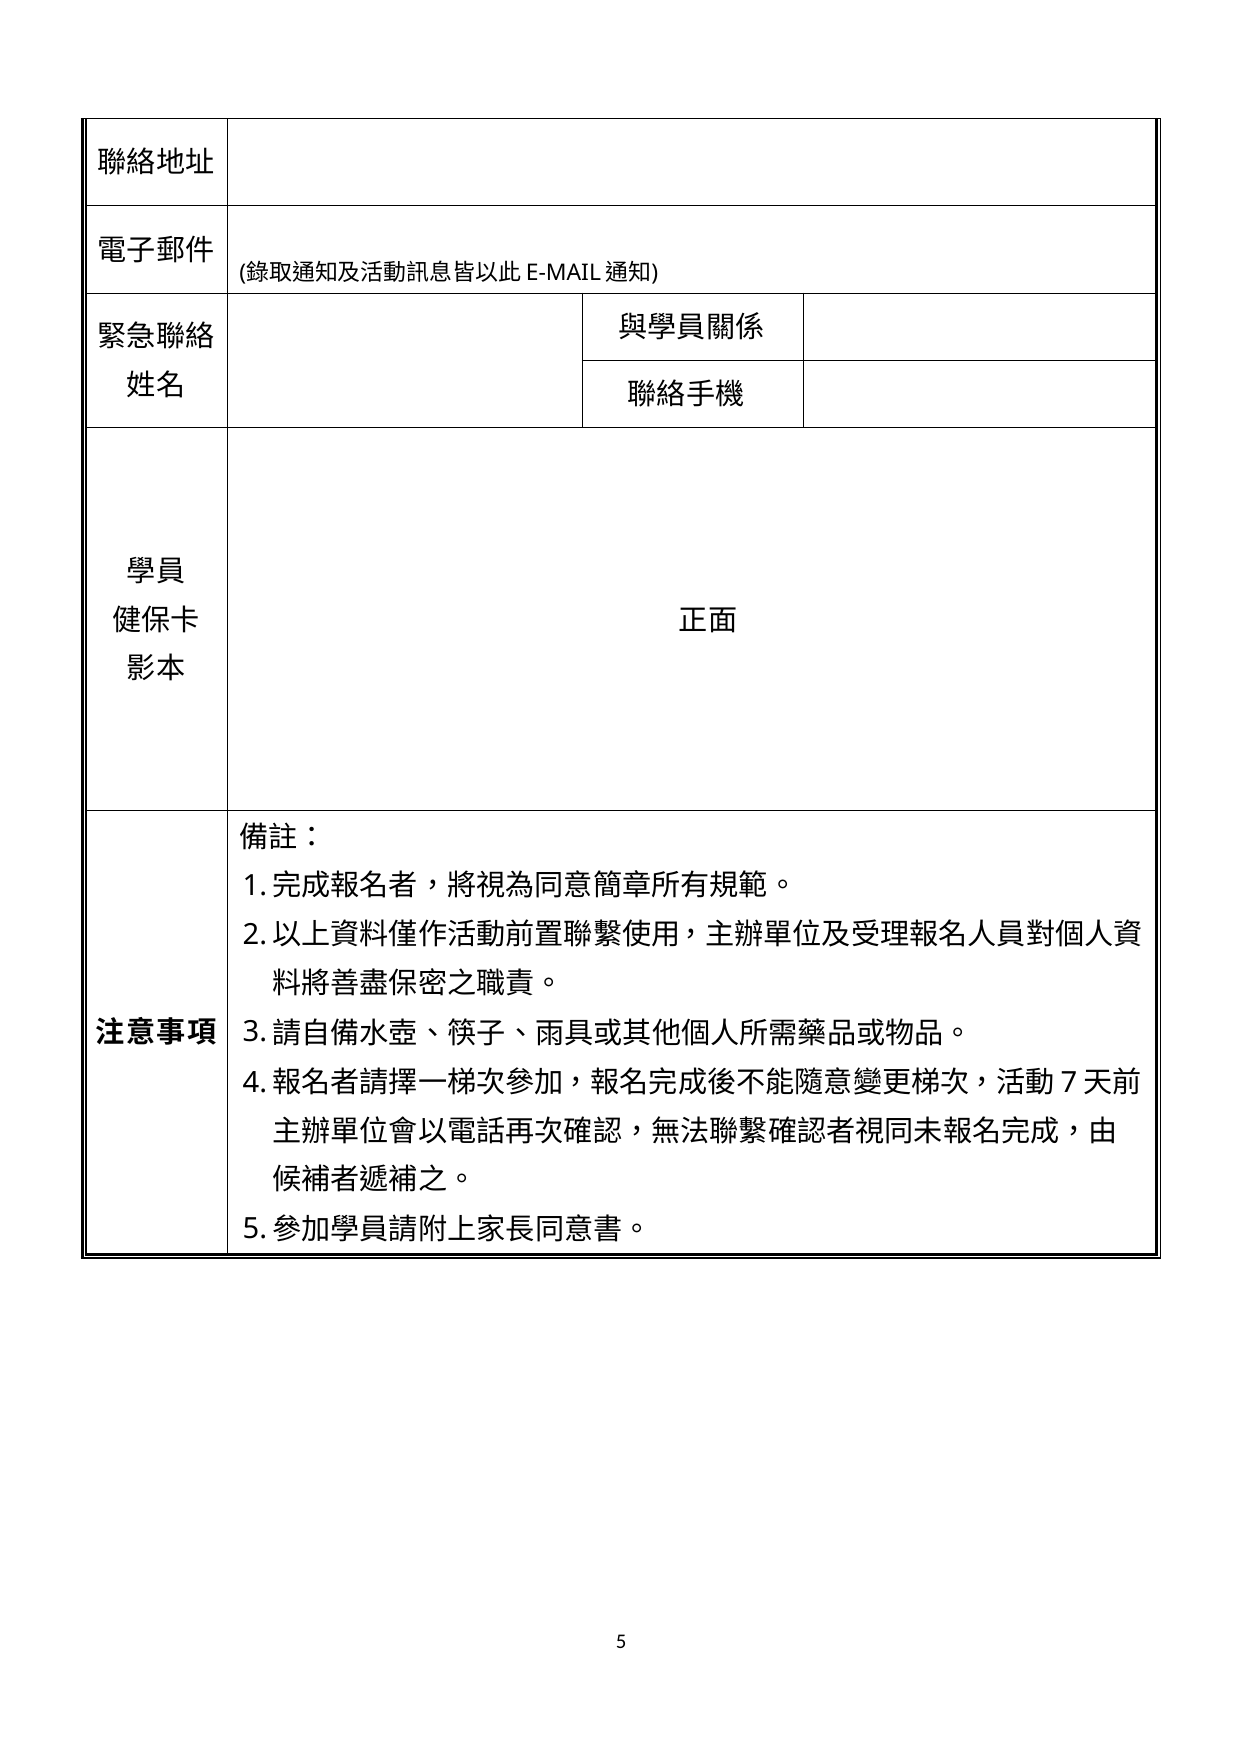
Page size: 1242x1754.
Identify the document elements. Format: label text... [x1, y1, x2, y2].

table_cell [228, 119, 1155, 205]
table_cell [804, 361, 1155, 427]
table_cell 電子郵件 [87, 206, 227, 293]
table_cell 注意事項 [87, 811, 227, 1252]
table_cell 備註： 完成報名者，將視為同意簡章所有規範。 以上資料僅作活動前置聯繫使用，主辦單位及受理報名人員對個人資料將善盡保密之職責。 請自備水壺、筷子、雨具或其他個人所需藥品或物品。 報名者請擇一梯次參加，報名完成後不能隨意變更梯次，活動7天前主辦單位會以電話再次確認，無法聯繫確認者視同未報名完成，由候補者遞補之。 參加學員請附上家長同意書。 [228, 811, 1155, 1252]
table_cell 與學員關係 [583, 294, 803, 360]
table_cell 學員 健保卡 影本 [87, 428, 227, 810]
table_cell 聯絡手機 [583, 361, 803, 427]
table_cell [228, 294, 582, 427]
table_cell 緊急聯絡姓名 [87, 294, 227, 427]
table_cell 聯絡地址 [87, 119, 227, 205]
table_cell 正面 [228, 428, 1155, 810]
table_cell [804, 294, 1155, 360]
table_cell (錄取通知及活動訊息皆以此E-MAIL通知) [228, 206, 1155, 293]
